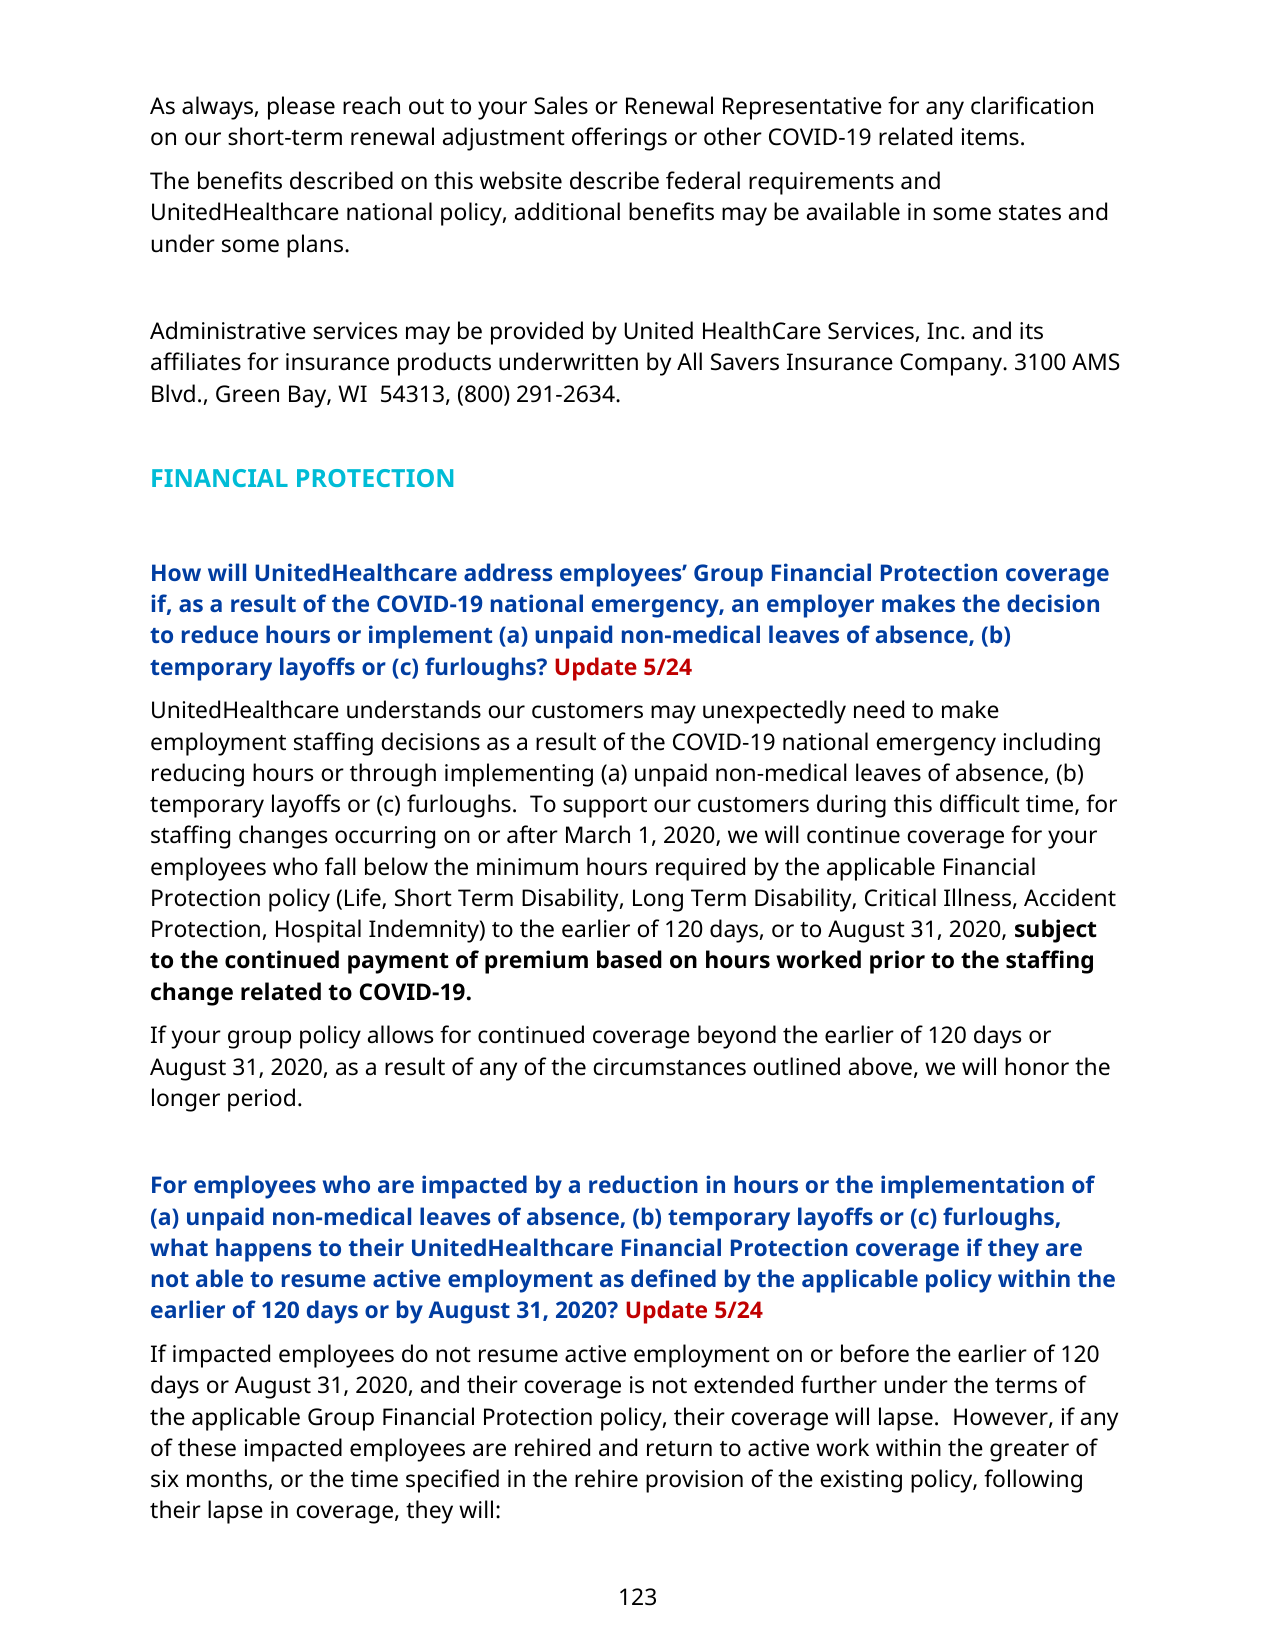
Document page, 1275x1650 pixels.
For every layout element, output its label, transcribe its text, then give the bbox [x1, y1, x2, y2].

subtitle FINANCIAL PROTECTION [150, 461, 1125, 495]
text UnitedHealthcare understands our customers may unexpectedly need to make employment staffing decisions as a result of the COVID-19 national emergency including reducing hours or through implementing (a) unpaid non-medical leaves of absence, (b) temporary layoffs or (c) furloughs. To support our customers during this difficult time, for staffing changes occurring on or after March 1, 2020, we will continue coverage for your employees who fall below the minimum hours required by the applicable Financial Protection policy (Life, Short Term Disability, Long Term Disability, Critical Illness, Accident Protection, Hospital Indemnity) to the earlier of 120 days, or to August 31, 2020, subject to the continued payment of premium based on hours worked prior to the staffing change related to COVID-19. [150, 694, 1125, 1007]
text The benefits described on this website describe federal requirements and UnitedHealthcare national policy, additional benefits may be available in some states and under some plans. [150, 165, 1125, 259]
text If impacted employees do not resume active employment on or before the earlier of 120 days or August 31, 2020, and their coverage is not extended further under the terms of the applicable Group Financial Protection policy, their coverage will lapse. However, if any of these impacted employees are rehired and return to active work within the greater of six months, or the time specified in the rehire provision of the existing policy, following their lapse in coverage, they will: [150, 1338, 1125, 1526]
text Administrative services may be provided by United HealthCare Services, Inc. and its affiliates for insurance products underwritten by All Savers Insurance Company. 3100 AMS Blvd., Green Bay, WI 54313, (800) 291-2634. [150, 315, 1125, 409]
text For employees who are impacted by a reduction in hours or the implementation of (a) unpaid non-medical leaves of absence, (b) temporary layoffs or (c) furloughs, what happens to their UnitedHealthcare Financial Protection coverage if they are not able to resume active employment as defined by the applicable policy within the earlier of 120 days or by August 31, 2020? Update 5/24 [150, 1169, 1125, 1326]
text As always, please reach out to your Sales or Renewal Representative for any clarification on our short-term renewal adjustment offerings or other COVID-19 related items. [150, 90, 1125, 152]
text If your group policy allows for continued coverage beyond the earlier of 120 days or August 31, 2020, as a result of any of the circumstances outlined above, we will honor the longer period. [150, 1019, 1125, 1113]
text How will UnitedHealthcare address employees’ Group Financial Protection coverage if, as a result of the COVID-19 national emergency, an employer makes the decision to reduce hours or implement (a) unpaid non-medical leaves of absence, (b) temporary layoffs or (c) furloughs? Update 5/24 [150, 557, 1125, 682]
